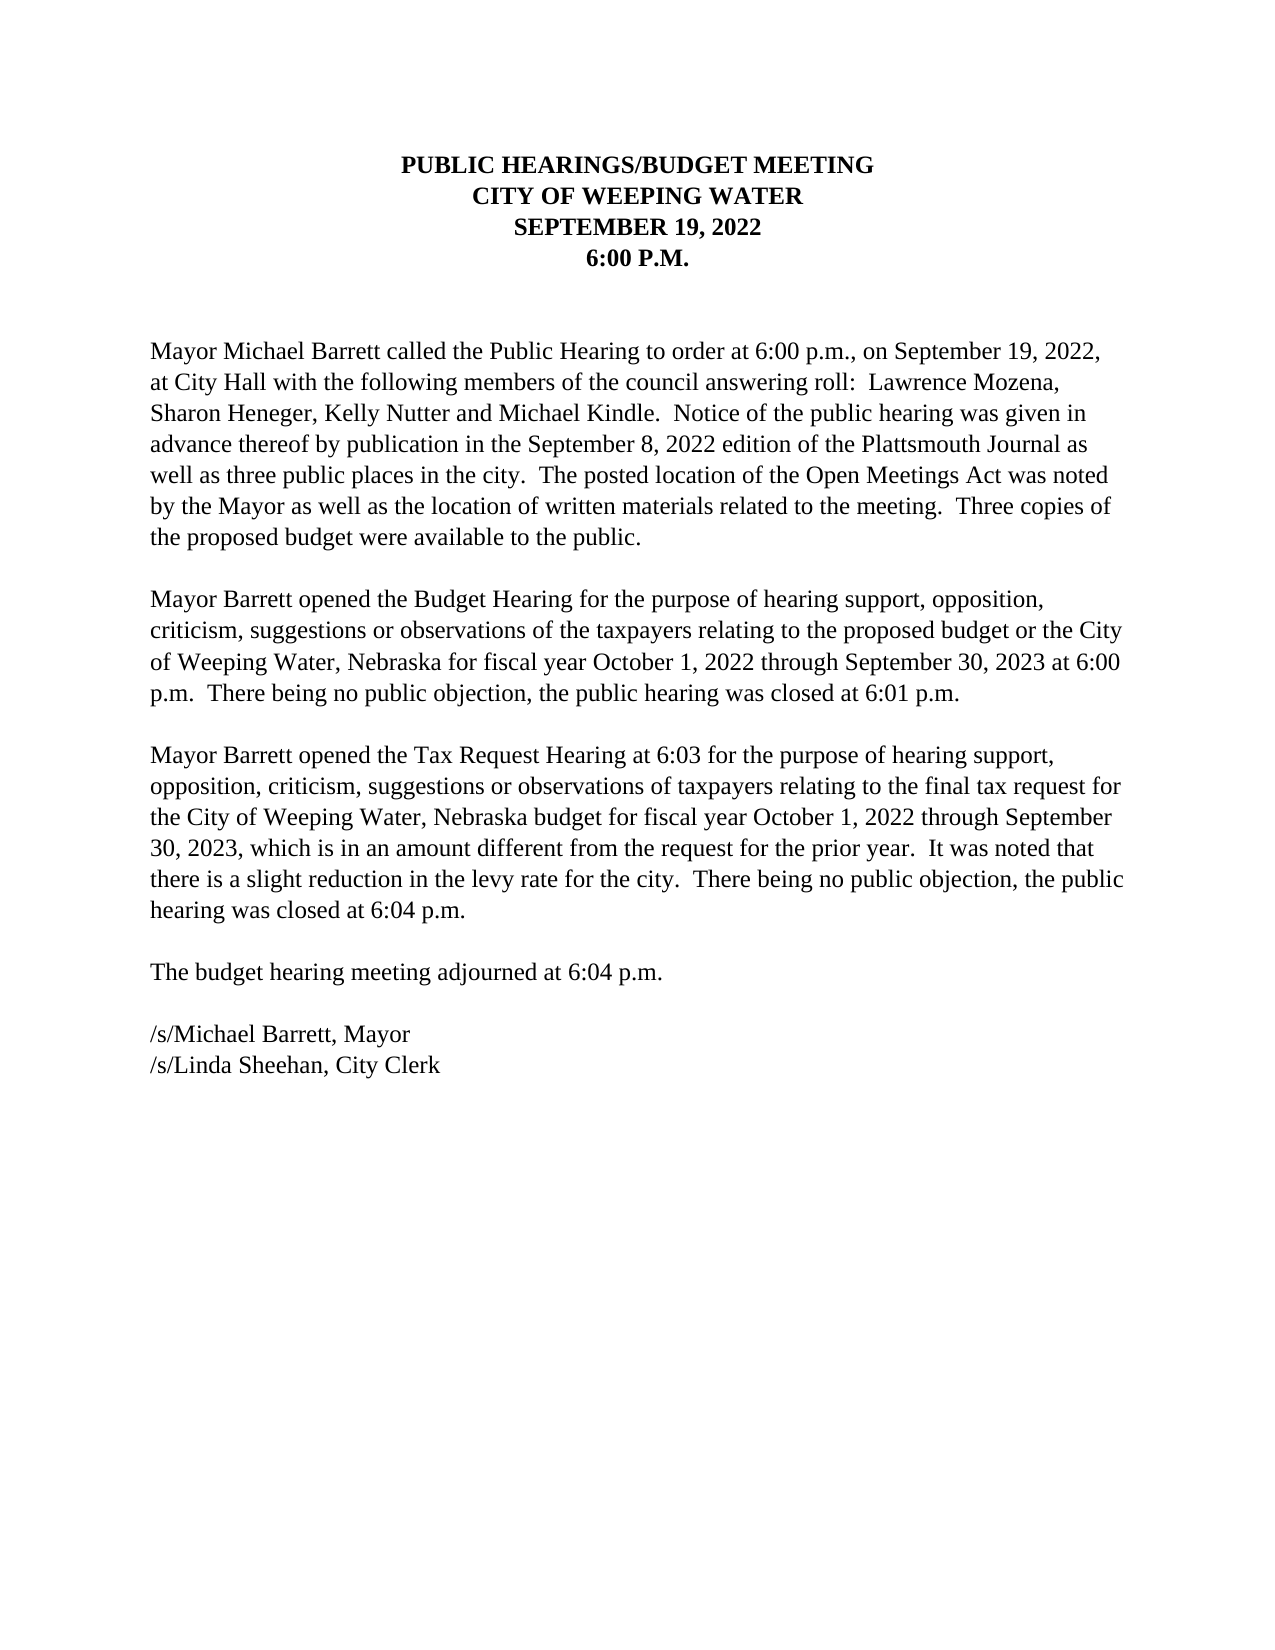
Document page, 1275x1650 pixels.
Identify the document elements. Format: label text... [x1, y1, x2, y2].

text at City Hall with the following members of the council answering roll: Lawrence Mozena, Sharon Heneger, Kelly Nutter and Michael Kindle. Notice of the public hearing was given in advance thereof by publication in the September 8, 2022 edition of the Plattsmouth Journal as well as three public places in the city. The posted location of the Open Meetings Act was noted by the Mayor as well as the location of written materials related to the meeting. Three copies of the proposed budget were available to the public. [150, 367, 1125, 551]
text /s/Michael Barrett, Mayor [150, 1019, 1125, 1048]
text PUBLIC HEARINGS/BUDGET MEETING [150, 150, 1125, 179]
text The budget hearing meeting adjourned at 6:04 p.m. [150, 957, 1125, 986]
text Mayor Michael Barrett called the Public Hearing to order at 6:00 p.m., on September 19, 2022, [150, 336, 1125, 365]
text Mayor Barrett opened the Budget Hearing for the purpose of hearing support, opposition, criticism, suggestions or observations of the taxpayers relating to the proposed budget or the City of Weeping Water, Nebraska for fiscal year October 1, 2022 through September 30, 2023 at 6:00 p.m. There being no public objection, the public hearing was closed at 6:01 p.m. [150, 584, 1125, 706]
text SEPTEMBER 19, 2022 [150, 212, 1125, 241]
text CITY OF WEEPING WATER [150, 181, 1125, 210]
text /s/Linda Sheehan, City Clerk [150, 1050, 1125, 1079]
text Mayor Barrett opened the Tax Request Hearing at 6:03 for the purpose of hearing support, opposition, criticism, suggestions or observations of taxpayers relating to the final tax request for the City of Weeping Water, Nebraska budget for fiscal year October 1, 2022 through September 30, 2023, which is in an amount different from the request for the prior year. It was noted that there is a slight reduction in the levy rate for the city. There being no public objection, the public hearing was closed at 6:04 p.m. [150, 740, 1125, 924]
text 6:00 P.M. [150, 243, 1125, 272]
